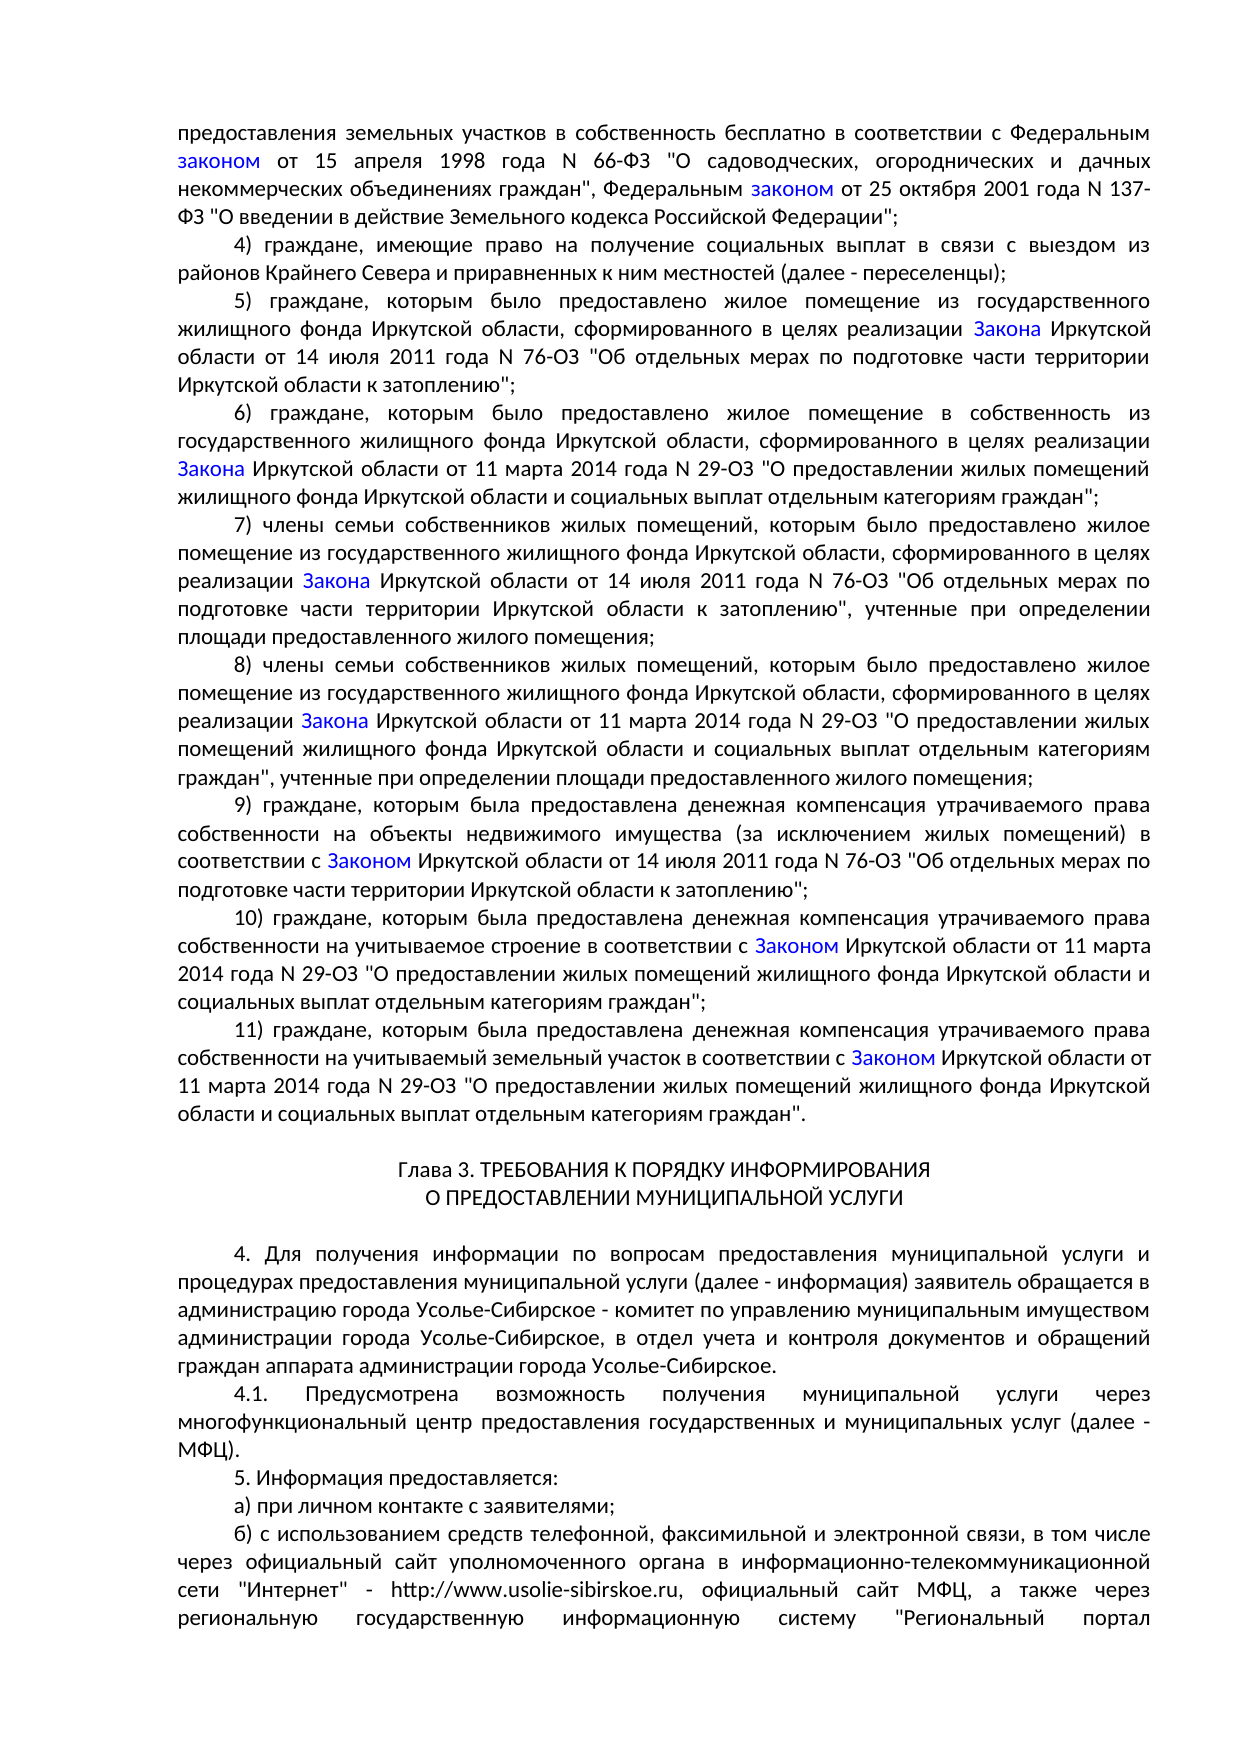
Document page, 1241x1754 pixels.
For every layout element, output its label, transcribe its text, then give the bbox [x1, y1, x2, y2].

text 7) члены семьи собственников жилых помещений, которым было предоставлено жилое помещение из государственного жилищного фонда Иркутской области, сформированного в целях реализации Закона Иркутской области от 14 июля 2011 года N 76-ОЗ "Об отдельных мерах по подготовке части территории Иркутской области к затоплению", учтенные при определении площади предоставленного жилого помещения; [177, 510, 1152, 651]
text 4. Для получения информации по вопросам предоставления муниципальной услуги и процедурах предоставления муниципальной услуги (далее - информация) заявитель обращается в администрацию города Усолье-Сибирское - комитет по управлению муниципальным имуществом администрации города Усолье-Сибирское, в отдел учета и контроля документов и обращений граждан аппарата администрации города Усолье-Сибирское. [177, 1239, 1152, 1379]
text 10) граждане, которым была предоставлена денежная компенсация утрачиваемого права собственности на учитываемое строение в соответствии с Законом Иркутской области от 11 марта 2014 года N 29-ОЗ "О предоставлении жилых помещений жилищного фонда Иркутской области и социальных выплат отдельным категориям граждан"; [177, 903, 1152, 1015]
text О ПРЕДОСТАВЛЕНИИ МУНИЦИПАЛЬНОЙ УСЛУГИ [177, 1183, 1152, 1211]
text а) при личном контакте с заявителями; [177, 1491, 1152, 1519]
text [177, 118, 1152, 230]
text 5) граждане, которым было предоставлено жилое помещение из государственного жилищного фонда Иркутской области, сформированного в целях реализации Закона Иркутской области от 14 июля 2011 года N 76-ОЗ "Об отдельных мерах по подготовке части территории Иркутской области к затоплению"; [177, 286, 1152, 398]
text 8) члены семьи собственников жилых помещений, которым было предоставлено жилое помещение из государственного жилищного фонда Иркутской области, сформированного в целях реализации Закона Иркутской области от 11 марта 2014 года N 29-ОЗ "О предоставлении жилых помещений жилищного фонда Иркутской области и социальных выплат отдельным категориям граждан", учтенные при определении площади предоставленного жилого помещения; [177, 651, 1152, 791]
text 4.1. Предусмотрена возможность получения муниципальной услуги через многофункциональный центр предоставления государственных и муниципальных услуг (далее - МФЦ). [177, 1379, 1152, 1463]
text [177, 1519, 1152, 1631]
text Глава 3. ТРЕБОВАНИЯ К ПОРЯДКУ ИНФОРМИРОВАНИЯ [177, 1155, 1152, 1183]
text 5. Информация предоставляется: [177, 1463, 1152, 1491]
text 9) граждане, которым была предоставлена денежная компенсация утрачиваемого права собственности на объекты недвижимого имущества (за исключением жилых помещений) в соответствии с Законом Иркутской области от 14 июля 2011 года N 76-ОЗ "Об отдельных мерах по подготовке части территории Иркутской области к затоплению"; [177, 791, 1152, 903]
text 4) граждане, имеющие право на получение социальных выплат в связи с выездом из районов Крайнего Севера и приравненных к ним местностей (далее - переселенцы); [177, 230, 1152, 286]
text 6) граждане, которым было предоставлено жилое помещение в собственность из государственного жилищного фонда Иркутской области, сформированного в целях реализации Закона Иркутской области от 11 марта 2014 года N 29-ОЗ "О предоставлении жилых помещений жилищного фонда Иркутской области и социальных выплат отдельным категориям граждан"; [177, 398, 1152, 510]
text 11) граждане, которым была предоставлена денежная компенсация утрачиваемого права собственности на учитываемый земельный участок в соответствии с Законом Иркутской области от 11 марта 2014 года N 29-ОЗ "О предоставлении жилых помещений жилищного фонда Иркутской области и социальных выплат отдельным категориям граждан". [177, 1015, 1152, 1127]
